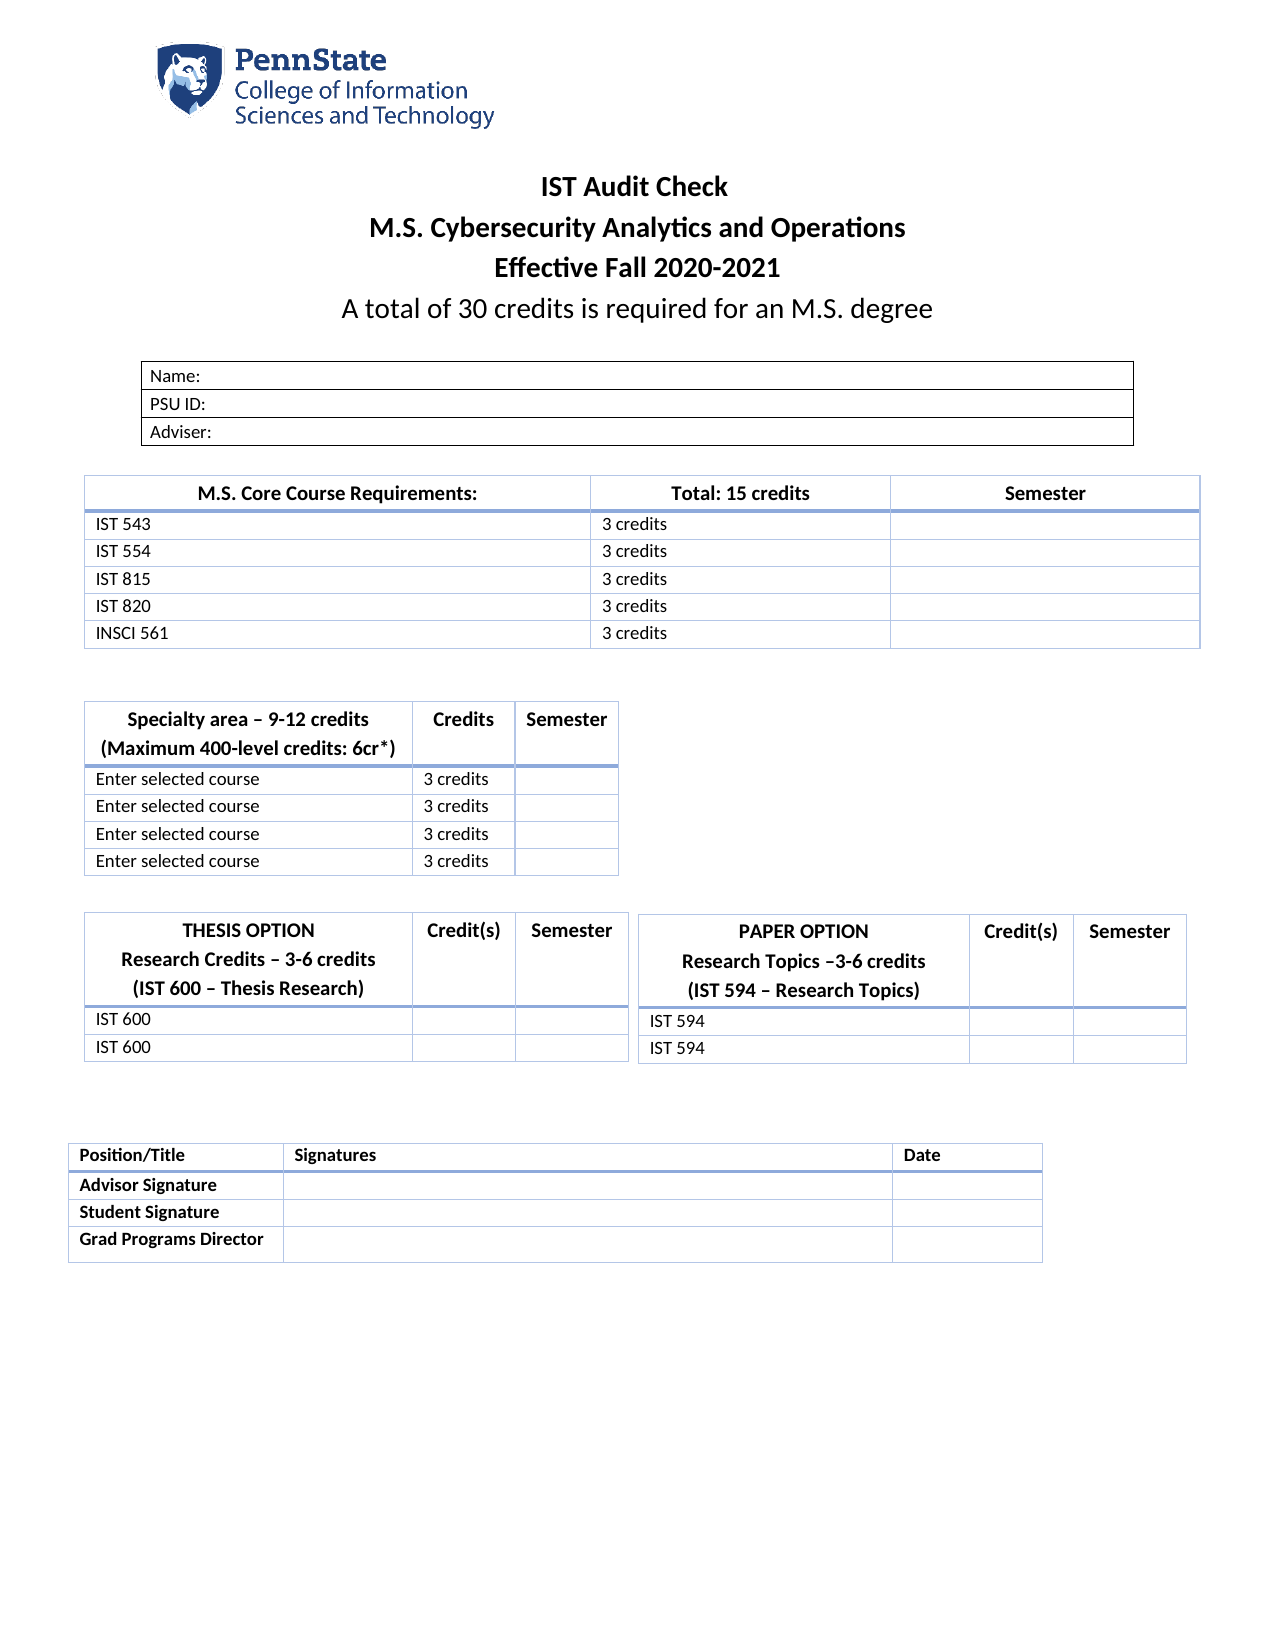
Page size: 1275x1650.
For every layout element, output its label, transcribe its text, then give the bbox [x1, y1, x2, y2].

table_header Date [893, 1144, 1042, 1170]
table_header Credits [413, 702, 514, 764]
table_header THESIS OPTION Research Credits – 3-6 credits (IST 600 – Thesis Research) [85, 913, 412, 1004]
table_header Signatures [284, 1144, 892, 1170]
table_cell 3 credits [591, 540, 890, 566]
table_header PAPER OPTION Research Topics –3-6 credits (IST 594 – Research Topics) [639, 915, 969, 1006]
table_cell IST 600 [85, 1008, 412, 1034]
table_cell [516, 768, 618, 793]
table_header Specialty area – 9-12 credits (Maximum 400-level credits: 6cr*) [85, 702, 412, 764]
table_cell Enter selected course [85, 795, 412, 821]
table_cell IST 815 [85, 567, 590, 593]
table_cell [970, 1036, 1073, 1062]
table_cell INSCI 561 [85, 621, 590, 647]
table_cell [891, 594, 1199, 620]
table_cell [413, 1035, 515, 1061]
table_cell [516, 822, 618, 848]
table_cell [284, 1227, 892, 1262]
table_cell 3 credits [591, 594, 890, 620]
table_cell [891, 567, 1199, 593]
table_header Semester [891, 476, 1199, 509]
table_cell IST 554 [85, 540, 590, 566]
text Adviser: [142, 418, 1133, 445]
table_cell [516, 1008, 628, 1034]
table_cell [284, 1173, 892, 1199]
table_cell [893, 1200, 1042, 1226]
table_cell 3 credits [591, 513, 890, 539]
text Name: [142, 362, 1133, 389]
subtitle IST Audit Check M.S. Cybersecurity Analytics and Operations Effective Fall 2020-2021 A total of 30 credits is required for an M.S. degree [150, 168, 1125, 326]
table_cell [1074, 1036, 1186, 1062]
table_cell Enter selected course [85, 768, 412, 793]
table_cell Enter selected course [85, 822, 412, 848]
table_cell IST 594 [639, 1036, 969, 1062]
table_cell 3 credits [591, 567, 890, 593]
table_header Semester [1074, 915, 1186, 1006]
text PSU ID: [142, 390, 1133, 417]
table_cell [891, 513, 1199, 539]
table_cell 3 credits [591, 621, 890, 647]
table_cell Grad Programs Director [69, 1227, 283, 1262]
table_cell [893, 1173, 1042, 1199]
table_header Credit(s) [970, 915, 1073, 1006]
table_header Total: 15 credits [591, 476, 890, 509]
table_cell [1074, 1009, 1186, 1035]
table_cell Advisor Signature [69, 1173, 283, 1199]
table_header Position/Title [69, 1144, 283, 1170]
table_cell [413, 1008, 515, 1034]
table_cell [891, 540, 1199, 566]
picture [150, 30, 502, 139]
table_cell [516, 1035, 628, 1061]
table_cell [284, 1200, 892, 1226]
table_cell 3 credits [413, 849, 514, 875]
table_header Semester [516, 702, 618, 764]
table_cell IST 594 [639, 1009, 969, 1035]
table_cell IST 600 [85, 1035, 412, 1061]
table_cell [891, 621, 1199, 647]
table_cell [970, 1009, 1073, 1035]
table_cell IST 543 [85, 513, 590, 539]
table_cell [893, 1227, 1042, 1262]
table_header Semester [516, 913, 628, 1004]
table_cell 3 credits [413, 795, 514, 821]
table_header Credit(s) [413, 913, 515, 1004]
table_cell IST 820 [85, 594, 590, 620]
table_cell Student Signature [69, 1200, 283, 1226]
table_cell 3 credits [413, 822, 514, 848]
table_cell 3 credits [413, 768, 514, 793]
table_header M.S. Core Course Requirements: [85, 476, 590, 509]
table_cell Enter selected course [85, 849, 412, 875]
table_cell [516, 849, 618, 875]
table_cell [516, 795, 618, 821]
